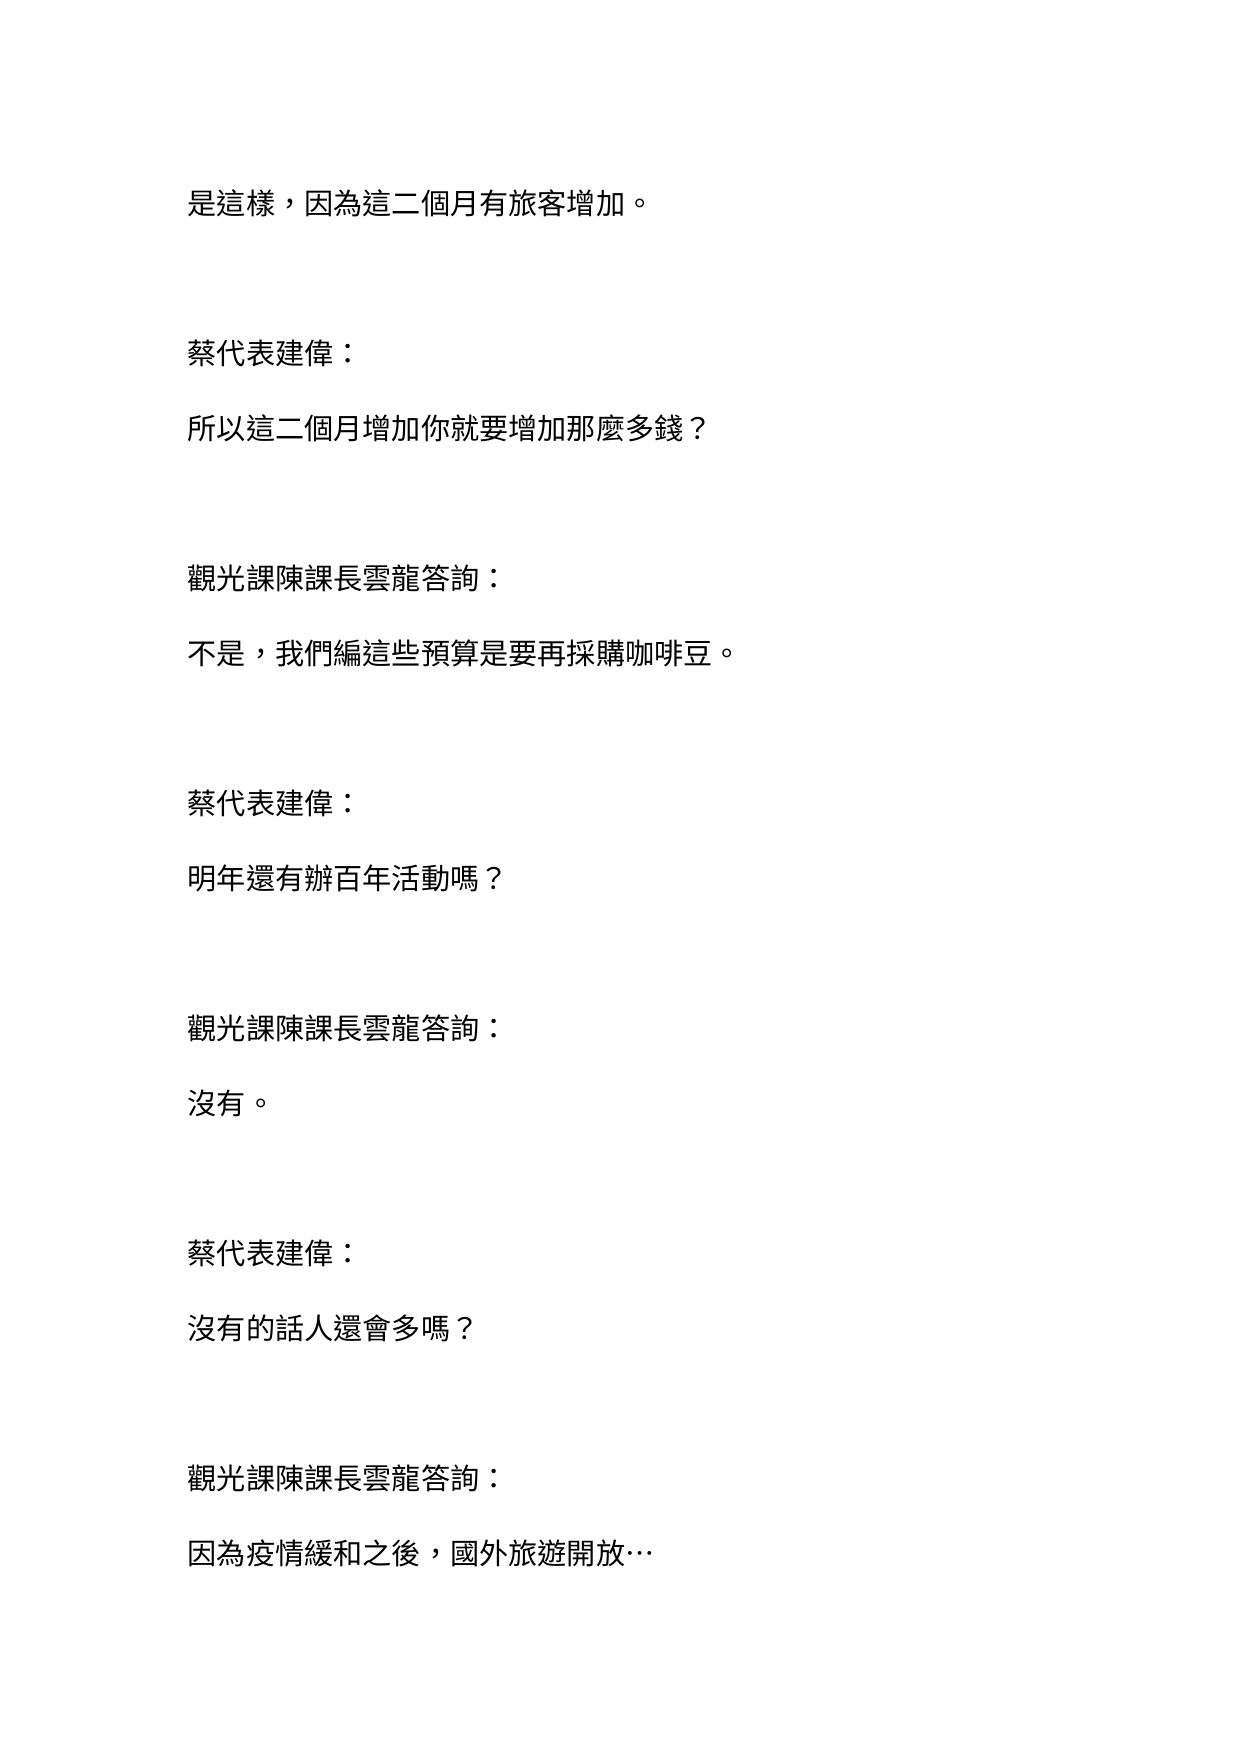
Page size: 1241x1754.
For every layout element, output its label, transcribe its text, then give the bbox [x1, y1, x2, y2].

text 觀光課陳課長雲龍答詢： [187, 989, 1053, 1064]
text 因為疫情緩和之後，國外旅遊開放… [187, 1514, 1053, 1589]
text 所以這二個月增加你就要增加那麼多錢？ [187, 389, 1053, 464]
text 觀光課陳課長雲龍答詢： [187, 539, 1053, 614]
text 是這樣，因為這二個月有旅客增加。 [187, 164, 1053, 239]
text 沒有的話人還會多嗎？ [187, 1289, 1053, 1364]
text 蔡代表建偉： [187, 314, 1053, 389]
text 觀光課陳課長雲龍答詢： [187, 1439, 1053, 1514]
text 不是，我們編這些預算是要再採購咖啡豆。 [187, 614, 1053, 689]
text 明年還有辦百年活動嗎？ [187, 839, 1053, 914]
text 蔡代表建偉： [187, 764, 1053, 839]
text 沒有。 [187, 1064, 1053, 1139]
text 蔡代表建偉： [187, 1214, 1053, 1289]
